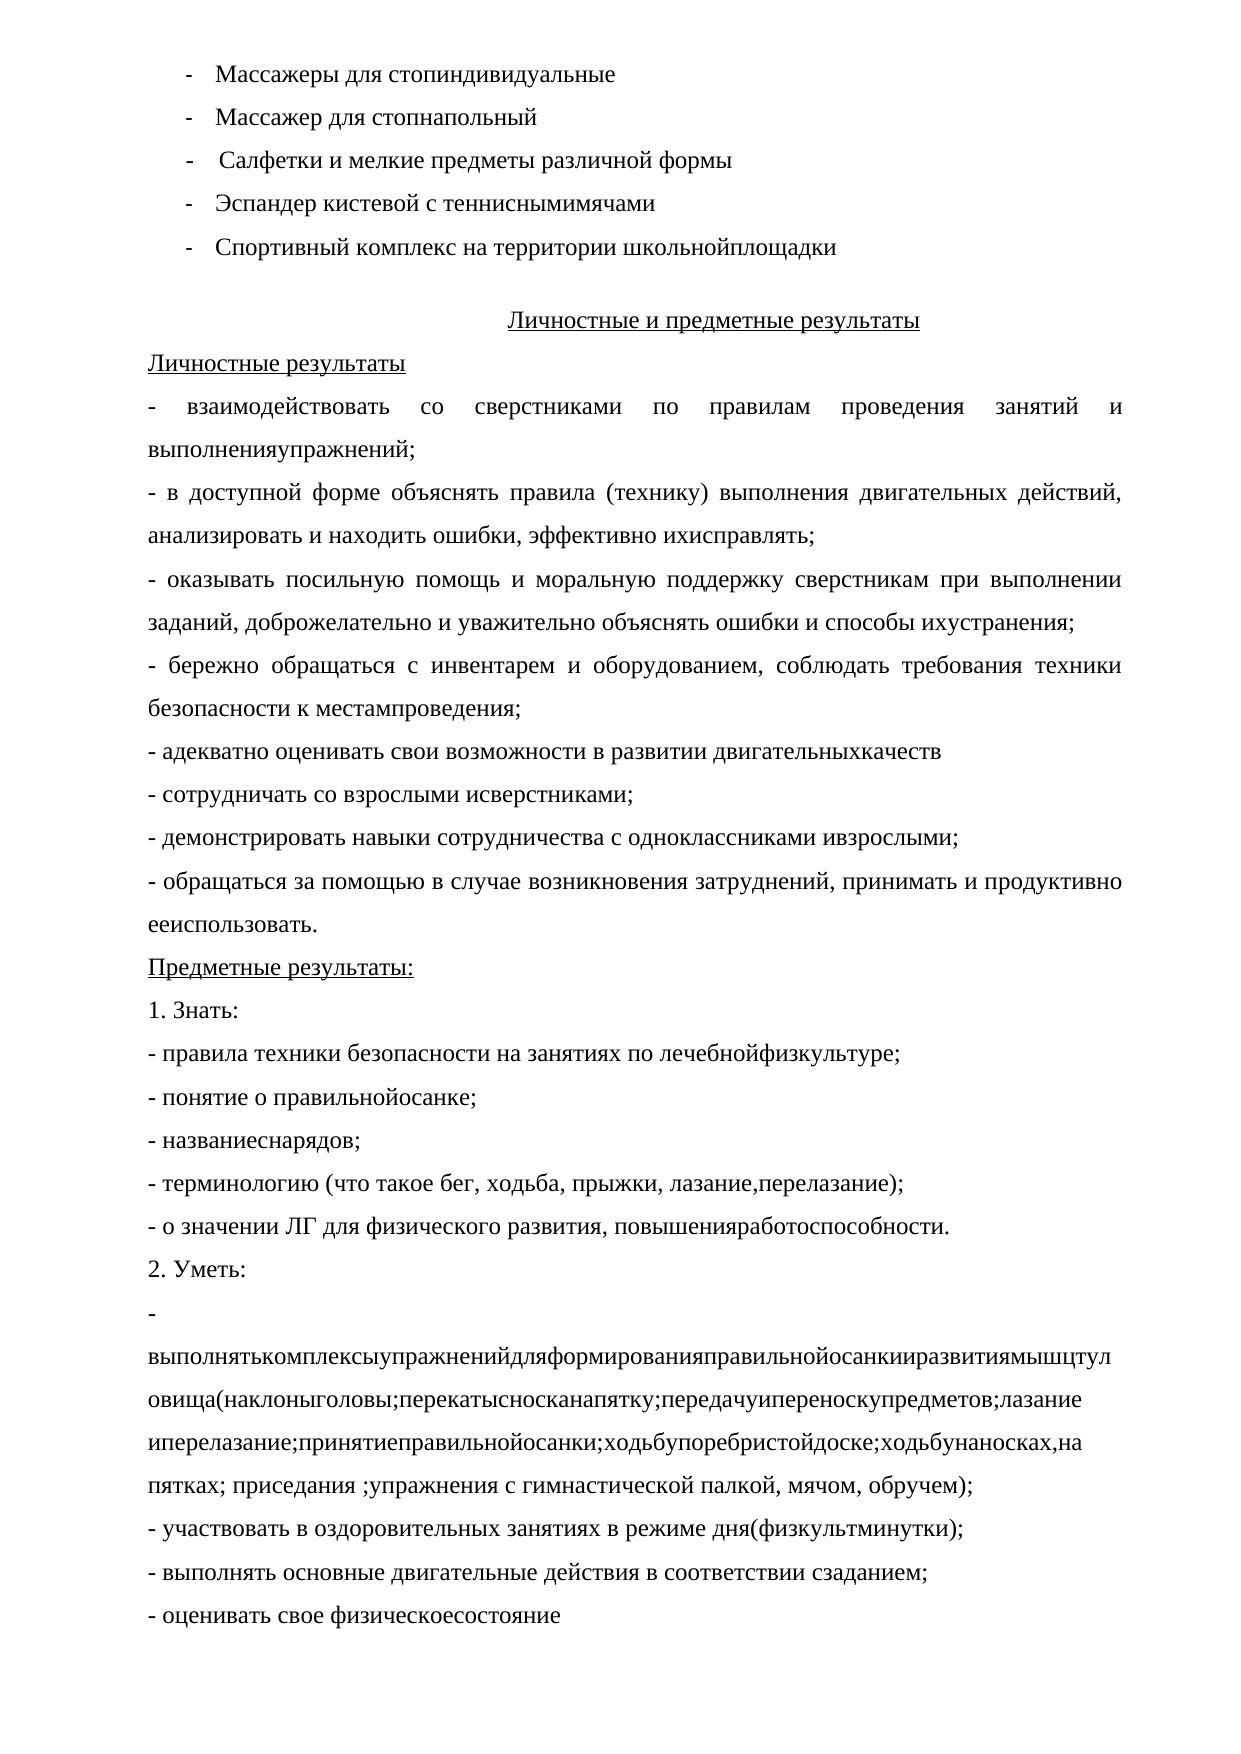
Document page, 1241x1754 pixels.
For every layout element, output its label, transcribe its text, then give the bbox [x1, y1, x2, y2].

list - оказывать посильную помощь и моральную поддержку сверстникам при выполнении заданий, доброжелательно и уважительно объяснять ошибки и способы ихустранения; [148, 564, 1123, 636]
list Массажер для стопнапольный [185, 102, 1181, 131]
list - названиеснарядов; [148, 1125, 1181, 1153]
list - оценивать свое физическоесостояние [148, 1600, 1181, 1628]
list Массажеры для стопиндивидуальные [185, 59, 1181, 88]
list Эспандер кистевой с тенниснымимячами [185, 188, 1181, 217]
text 1. Знать: [148, 995, 1181, 1024]
list Спортивный комплекс на территории школьнойплощадки [185, 232, 1181, 260]
list - выполнятькомплексыупражненийдляформированияправильнойосанкииразвитиямышцтуловища(наклоныголовы;перекатысносканапятку;передачуипереноскупредметов;лазание иперелазание;принятиеправильнойосанки;ходьбупоребристойдоске;ходьбунаносках,на пятках; приседания ;упражнения с гимнастической палкой, мячом, обручем); [148, 1298, 1123, 1499]
list - в доступной форме объяснять правила (технику) выполнения двигательных действий, анализировать и находить ошибки, эффективно ихисправлять; [148, 477, 1123, 549]
list - правила техники безопасности на занятиях по лечебнойфизкультуре; [148, 1038, 1181, 1067]
text Личностные результаты [148, 348, 1181, 377]
list - терминологию (что такое бег, ходьба, прыжки, лазание,перелазание); [148, 1168, 1181, 1197]
list - взаимодействовать со сверстниками по правилам проведения занятий и выполненияупражнений; [148, 391, 1124, 463]
list - демонстрировать навыки сотрудничества с одноклассниками ивзрослыми; [148, 822, 1181, 851]
text 2. Уметь: [148, 1254, 1181, 1283]
list - адекватно оценивать свои возможности в развитии двигательныхкачеств [148, 736, 1181, 765]
text Предметные результаты: [148, 952, 1181, 981]
list - сотрудничать со взрослыми исверстниками; [148, 779, 1181, 808]
list - понятие о правильнойосанке; [148, 1082, 1181, 1110]
list - обращаться за помощью в случае возникновения затруднений, принимать и продуктивно ееиспользовать. [148, 866, 1123, 938]
list - Салфетки и мелкие предметы различной формы [185, 145, 1181, 174]
list - бережно обращаться с инвентарем и оборудованием, соблюдать требования техники безопасности к местампроведения; [148, 650, 1123, 722]
list - выполнять основные двигательные действия в соответствии сзаданием; [148, 1557, 1181, 1585]
list - о значении ЛГ для физического развития, повышенияработоспособности. [148, 1211, 1181, 1240]
text Личностные и предметные результаты [246, 305, 1181, 333]
list - участвовать в оздоровительных занятиях в режиме дня(физкультминутки); [148, 1513, 1181, 1542]
